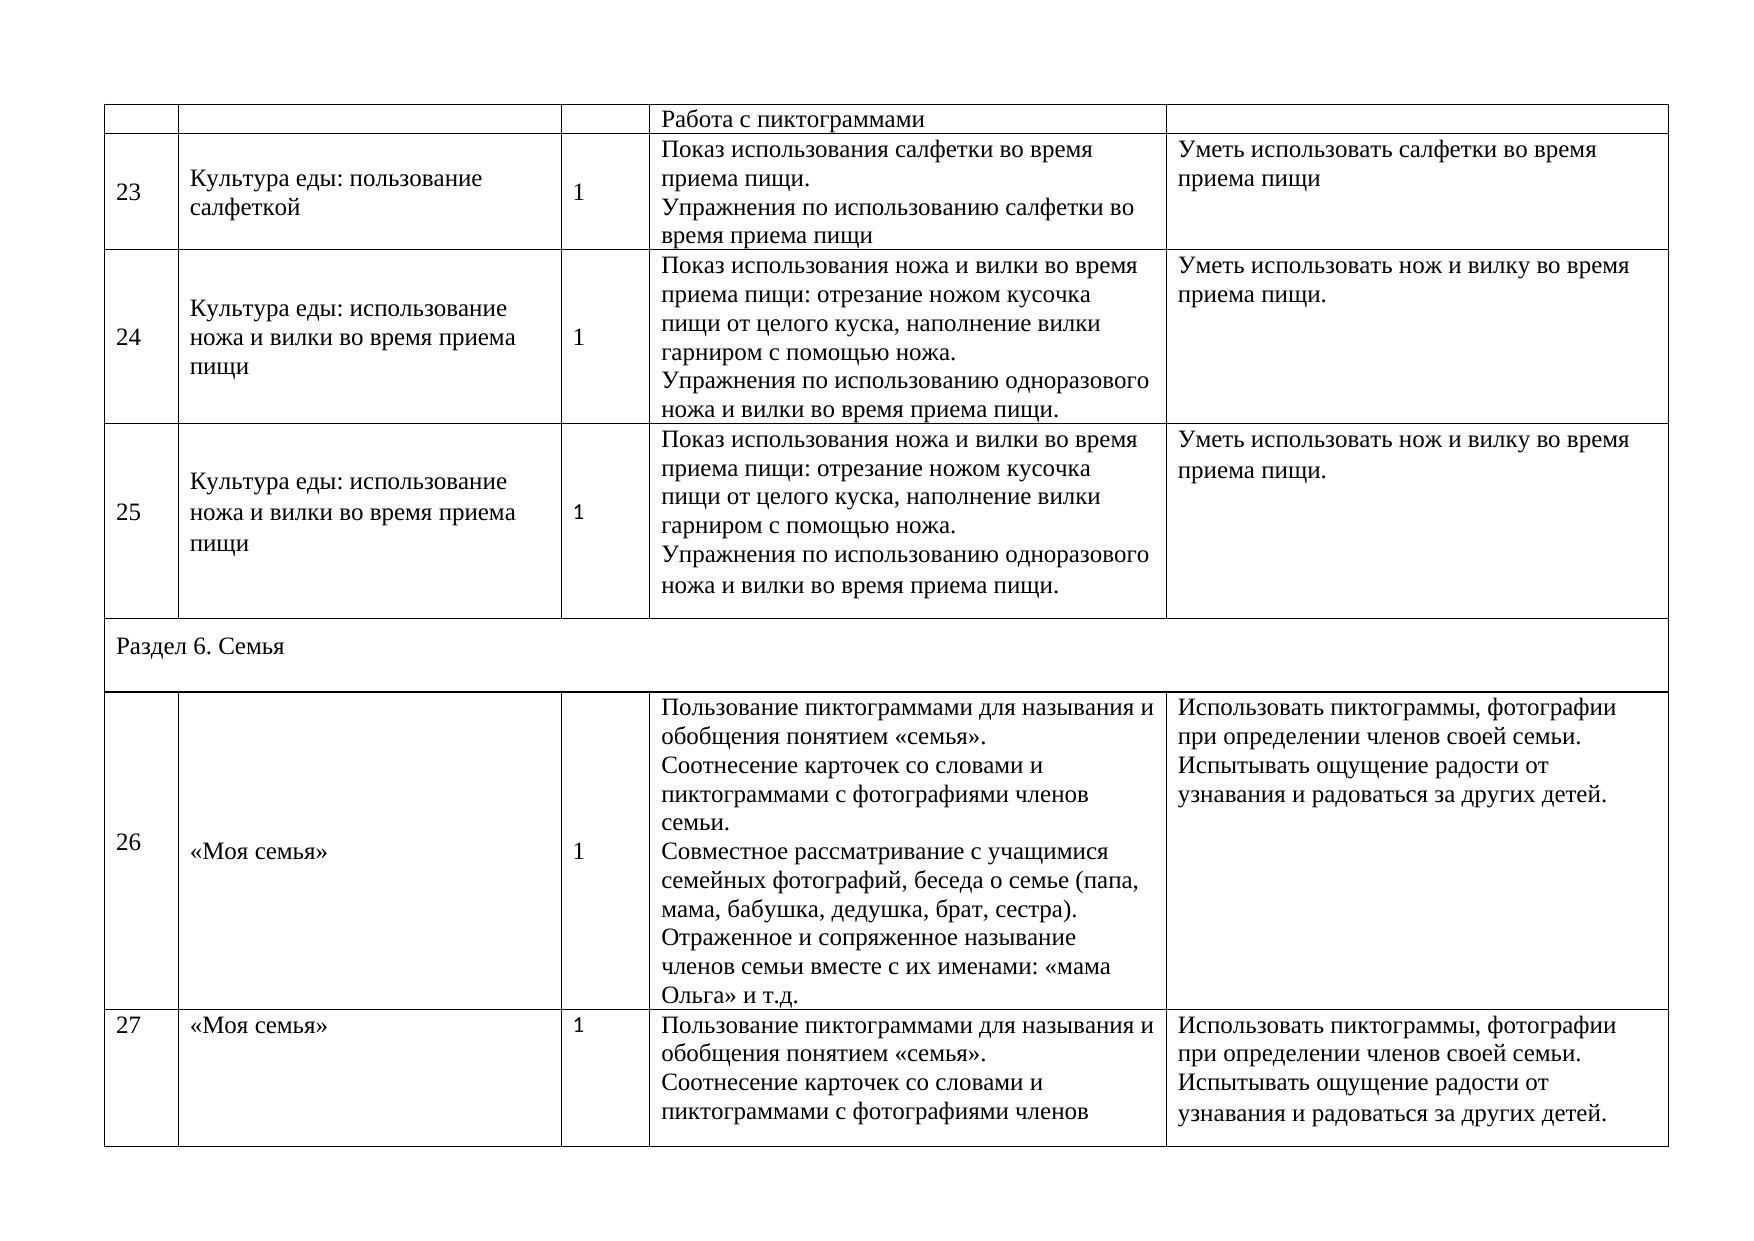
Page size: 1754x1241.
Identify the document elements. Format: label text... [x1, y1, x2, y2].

table_cell 23 [105, 134, 178, 249]
table_cell 1 [562, 1010, 649, 1146]
table_cell Показ использования ножа и вилки во время приема пищи: отрезание ножом кусочка пищи от целого куска, наполнение вилки гарниром с помощью ножа. Упражнения по использованию одноразового ножа и вилки во время приема пищи. [650, 250, 1166, 423]
table_cell Культура еды: использование ножа и вилки во время приема пищи [179, 424, 561, 617]
table_cell Показ использования салфетки во время приема пищи. Упражнения по использованию салфетки во время приема пищи [650, 134, 1166, 249]
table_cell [650, 1010, 1166, 1146]
table_cell 1 [562, 693, 649, 1009]
table_cell 27 [105, 1010, 178, 1146]
table_cell «Моя семья» [179, 1010, 561, 1146]
table_cell Использовать пиктограммы, фотографии при определении членов своей семьи. Испытывать ощущение радости от узнавания и радоваться за других детей. [1167, 693, 1668, 1009]
table_cell «Моя семья» [179, 693, 561, 1009]
table_cell Раздел 6. Семья [105, 619, 1668, 691]
table_cell 22 [105, 105, 178, 133]
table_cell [179, 105, 561, 133]
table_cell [1167, 105, 1668, 133]
table_cell 26 [105, 693, 178, 1009]
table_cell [650, 105, 1166, 133]
table_cell 1 [562, 250, 649, 423]
table_cell Показ использования ножа и вилки во время приема пищи: отрезание ножом кусочка пищи от целого куска, наполнение вилки гарниром с помощью ножа. Упражнения по использованию одноразового ножа и вилки во время приема пищи. [650, 424, 1166, 617]
table_cell 1 [562, 105, 649, 133]
table_cell 24 [105, 250, 178, 423]
table_cell 1 [562, 424, 649, 617]
table_cell 25 [105, 424, 178, 617]
table_cell Культура еды: использование ножа и вилки во время приема пищи [179, 250, 561, 423]
table_cell 1 [562, 134, 649, 249]
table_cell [1167, 1010, 1668, 1146]
table_cell Культура еды: пользование салфеткой [179, 134, 561, 249]
table_cell Уметь использовать нож и вилку во время приема пищи. [1167, 424, 1668, 617]
table_cell Уметь использовать нож и вилку во время приема пищи. [1167, 250, 1668, 423]
table_cell Уметь использовать салфетки во время приема пищи [1167, 134, 1668, 249]
